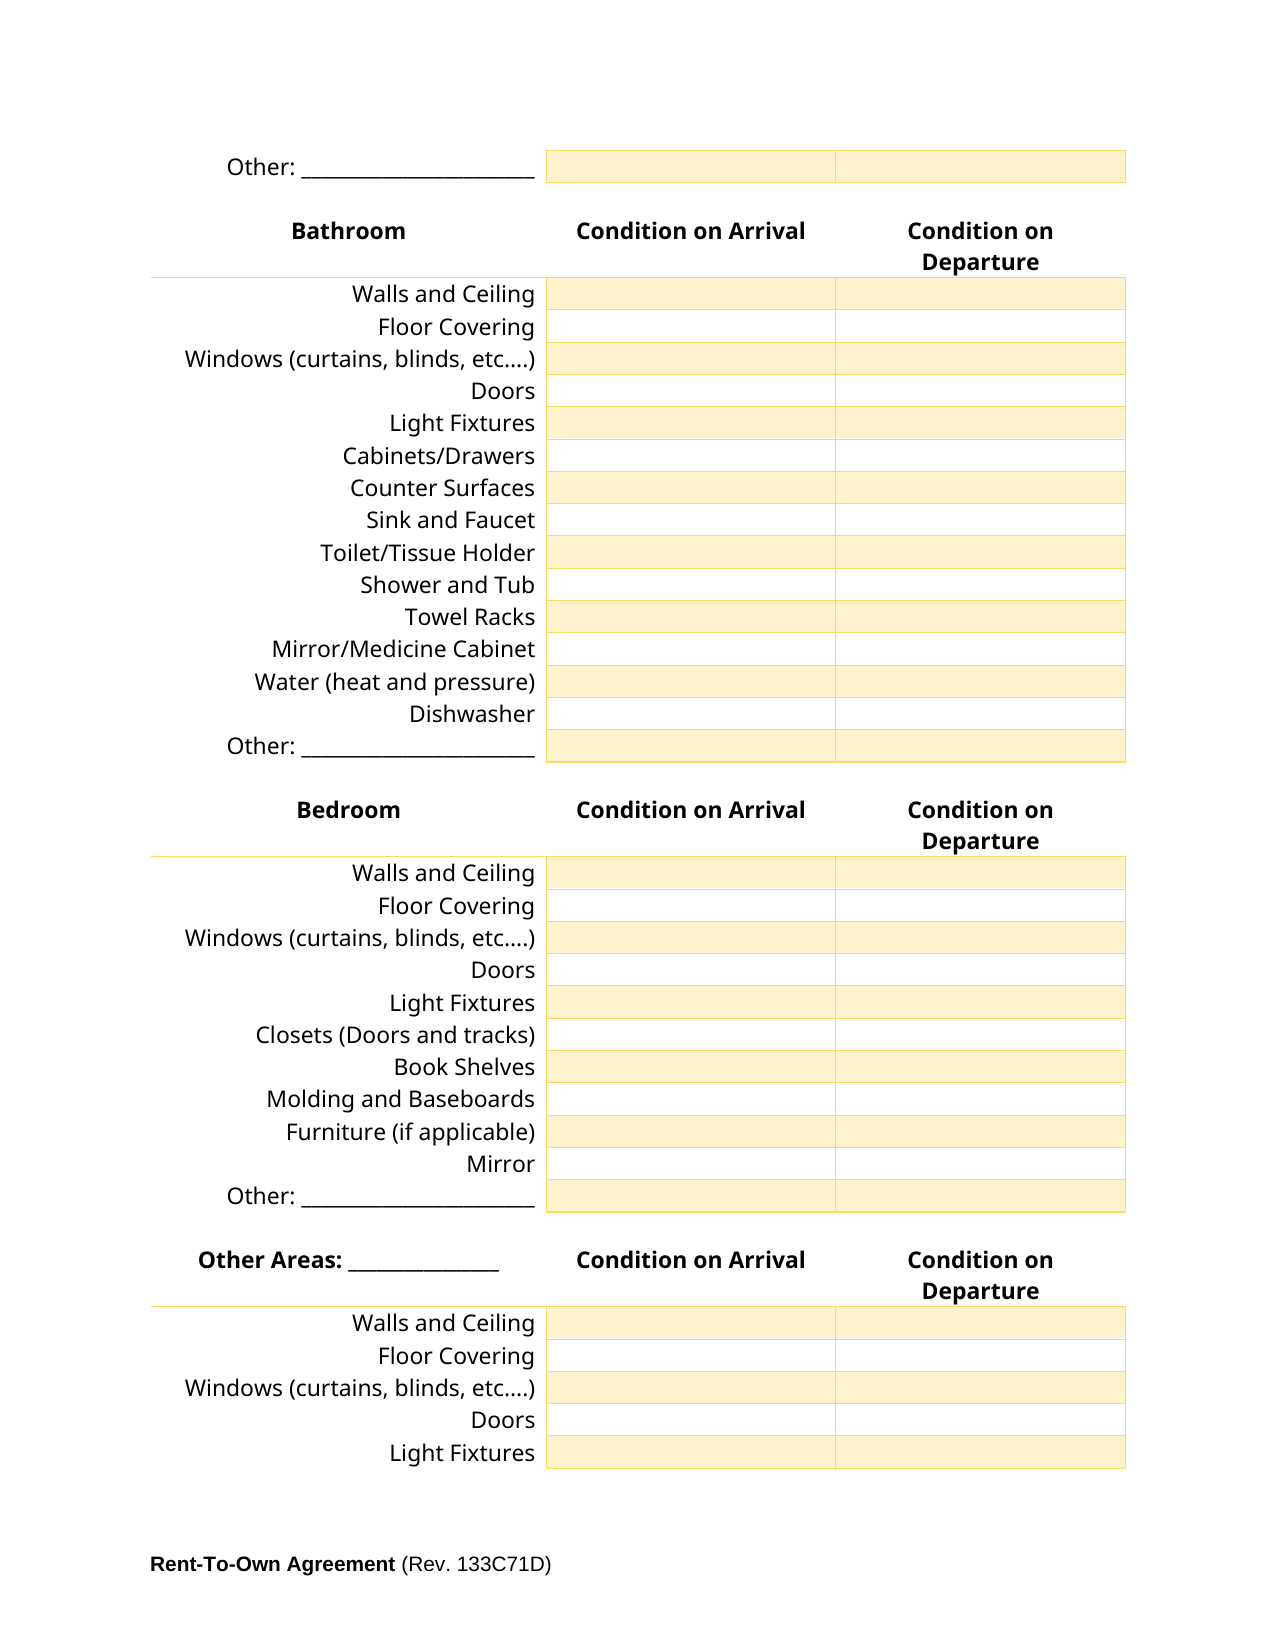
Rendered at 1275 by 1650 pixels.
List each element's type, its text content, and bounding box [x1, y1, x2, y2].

table_cell Mirror [151, 1147, 546, 1179]
table_cell [547, 986, 835, 1018]
table_cell Shower and Tub [151, 568, 546, 600]
table_cell [547, 1019, 835, 1050]
table_cell [836, 472, 1125, 503]
table_cell [547, 1083, 835, 1114]
table_cell [547, 569, 835, 600]
table_cell [836, 569, 1125, 600]
table_cell [836, 310, 1125, 342]
table_cell Doors [151, 374, 546, 406]
table_cell Floor Covering [151, 889, 546, 921]
table_cell [547, 375, 835, 406]
table_cell [836, 375, 1125, 406]
table_cell [836, 1083, 1125, 1114]
table_cell Walls and Ceiling [151, 857, 546, 888]
table_header Bathroom [151, 215, 546, 277]
table_cell [547, 1051, 835, 1082]
table_cell Dishwasher [151, 697, 546, 729]
table_cell [836, 1436, 1125, 1468]
table_cell Doors [151, 1403, 546, 1435]
table_cell Windows (curtains, blinds, etc….) [151, 342, 546, 374]
table_header Other Areas: ________________ [151, 1244, 546, 1306]
table_cell [547, 698, 835, 729]
table_cell [547, 1180, 835, 1211]
table_cell [836, 1019, 1125, 1050]
table_cell [547, 857, 835, 888]
table_cell [547, 472, 835, 503]
table_cell [836, 278, 1125, 309]
table_cell Furniture (if applicable) [151, 1115, 546, 1147]
table_cell [836, 730, 1125, 761]
table_cell [547, 151, 835, 182]
table_cell Floor Covering [151, 309, 546, 342]
table_cell Other: _______________________ [151, 729, 546, 761]
table_cell [547, 440, 835, 471]
table_cell Cabinets/Drawers [151, 439, 546, 471]
table_cell [547, 633, 835, 664]
table_cell [836, 954, 1125, 985]
table_cell Other: _______________________ [151, 150, 546, 182]
table_cell [836, 151, 1125, 182]
table_cell [836, 698, 1125, 729]
table_cell [836, 857, 1125, 888]
table_cell [547, 1307, 835, 1338]
table_cell [836, 1180, 1125, 1211]
table_cell [836, 1148, 1125, 1179]
table_header Condition on Arrival [546, 215, 835, 277]
table_header Condition on Departure [835, 1244, 1126, 1306]
table_cell [836, 1372, 1125, 1403]
table_cell Closets (Doors and tracks) [151, 1018, 546, 1050]
table_cell [836, 1404, 1125, 1435]
table_cell Book Shelves [151, 1050, 546, 1082]
table_cell Floor Covering [151, 1339, 546, 1371]
table_cell [836, 986, 1125, 1018]
table_cell [547, 310, 835, 342]
table_cell [836, 890, 1125, 921]
table_cell [547, 536, 835, 568]
table_cell [547, 666, 835, 697]
table_cell [547, 1116, 835, 1147]
table_cell Counter Surfaces [151, 471, 546, 503]
table_cell [547, 1436, 835, 1468]
table_header Condition on Departure [835, 794, 1126, 856]
table_cell [547, 730, 835, 761]
table_cell Toilet/Tissue Holder [151, 535, 546, 568]
table_cell [836, 1307, 1125, 1338]
table_cell Molding and Baseboards [151, 1082, 546, 1114]
table_cell Windows (curtains, blinds, etc….) [151, 1371, 546, 1403]
table_header Condition on Arrival [546, 1244, 835, 1306]
table_cell Towel Racks [151, 600, 546, 632]
table_cell [836, 601, 1125, 632]
table_cell [836, 440, 1125, 471]
table_cell Water (heat and pressure) [151, 665, 546, 697]
table_cell Walls and Ceiling [151, 1307, 546, 1338]
table_header Condition on Departure [835, 215, 1126, 277]
table_cell [836, 1340, 1125, 1371]
table_header Condition on Arrival [546, 794, 835, 856]
table_cell [836, 922, 1125, 953]
table_cell Walls and Ceiling [151, 278, 546, 309]
table_cell Sink and Faucet [151, 503, 546, 535]
table_cell [547, 922, 835, 953]
table_cell Doors [151, 953, 546, 985]
table_cell [547, 890, 835, 921]
table_cell Light Fixtures [151, 1435, 546, 1468]
table_cell [547, 954, 835, 985]
table_cell Light Fixtures [151, 406, 546, 438]
table_cell Windows (curtains, blinds, etc….) [151, 921, 546, 953]
table_cell Other: _______________________ [151, 1179, 546, 1211]
table_cell [836, 504, 1125, 535]
table_cell [836, 1116, 1125, 1147]
table_cell [547, 407, 835, 438]
table_header Bedroom [151, 794, 546, 856]
table_cell [547, 278, 835, 309]
table_cell [547, 1148, 835, 1179]
table_cell [836, 536, 1125, 568]
table_cell [547, 343, 835, 374]
table_cell [547, 504, 835, 535]
table_cell [547, 1372, 835, 1403]
table_cell [547, 601, 835, 632]
table_cell [547, 1340, 835, 1371]
table_cell [836, 633, 1125, 664]
table_cell [836, 407, 1125, 438]
table_cell Light Fixtures [151, 985, 546, 1018]
table_cell [547, 1404, 835, 1435]
table_cell [836, 666, 1125, 697]
table_cell [836, 1051, 1125, 1082]
table_cell Mirror/Medicine Cabinet [151, 632, 546, 664]
table_cell [836, 343, 1125, 374]
